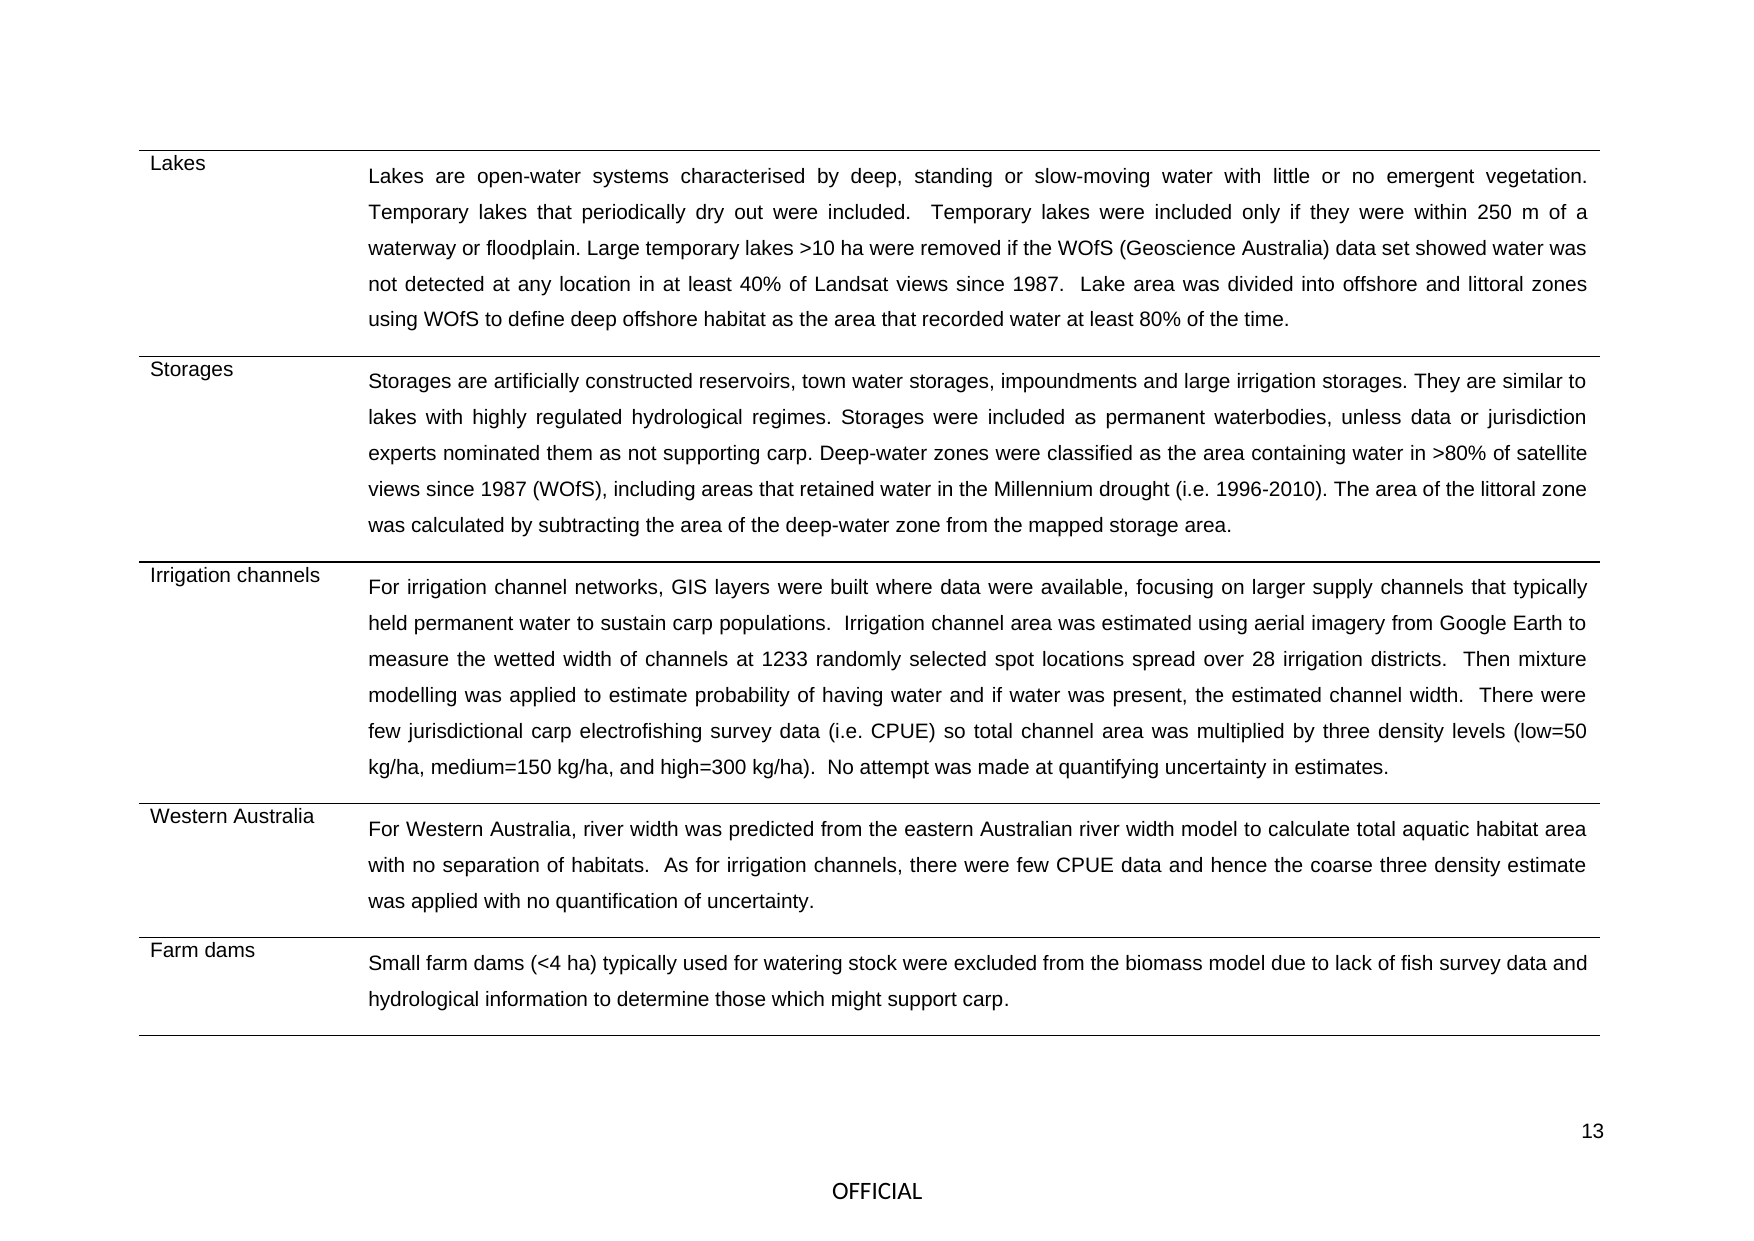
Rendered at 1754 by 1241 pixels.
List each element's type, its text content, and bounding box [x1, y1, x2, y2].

table_cell Farm dams [139, 938, 357, 1035]
table_cell Small farm dams (<4 ha) typically used for watering stock were excluded from the biomass model due to lack of fish survey data and hydrological information to determine those which might support carp. [357, 938, 1600, 1035]
table_cell Western Australia [139, 804, 357, 937]
table_cell Storages are artificially constructed reservoirs, town water storages, impoundments and large irrigation storages. They are similar to lakes with highly regulated hydrological regimes. Storages were included as permanent waterbodies, unless data or jurisdiction experts nominated them as not supporting carp. Deep-water zones were classified as the area containing water in >80% of satellite views since 1987 (WOfS), including areas that retained water in the Millennium drought (i.e. 1996-2010). The area of the littoral zone was calculated by subtracting the area of the deep-water zone from the mapped storage area. [357, 357, 1600, 561]
table_cell For irrigation channel networks, GIS layers were built where data were available, focusing on larger supply channels that typically held permanent water to sustain carp populations. Irrigation channel area was estimated using aerial imagery from Google Earth to measure the wetted width of channels at 1233 randomly selected spot locations spread over 28 irrigation districts. Then mixture modelling was applied to estimate probability of having water and if water was present, the estimated channel width. There were few jurisdictional carp electrofishing survey data (i.e. CPUE) so total channel area was multiplied by three density levels (low=50 kg/ha, medium=150 kg/ha, and high=300 kg/ha). No attempt was made at quantifying uncertainty in estimates. [357, 563, 1600, 803]
table_cell For Western Australia, river width was predicted from the eastern Australian river width model to calculate total aquatic habitat area with no separation of habitats. As for irrigation channels, there were few CPUE data and hence the coarse three density estimate was applied with no quantification of uncertainty. [357, 804, 1600, 937]
table_cell Lakes are open-water systems characterised by deep, standing or slow-moving water with little or no emergent vegetation. Temporary lakes that periodically dry out were included. Temporary lakes were included only if they were within 250 m of a waterway or floodplain. Large temporary lakes >10 ha were removed if the WOfS (Geoscience Australia) data set showed water was not detected at any location in at least 40% of Landsat views since 1987. Lake area was divided into offshore and littoral zones using WOfS to define deep offshore habitat as the area that recorded water at least 80% of the time. [357, 151, 1600, 356]
table_cell Irrigation channels [139, 563, 357, 803]
table_cell Storages [139, 357, 357, 561]
table_cell Lakes [139, 151, 357, 356]
